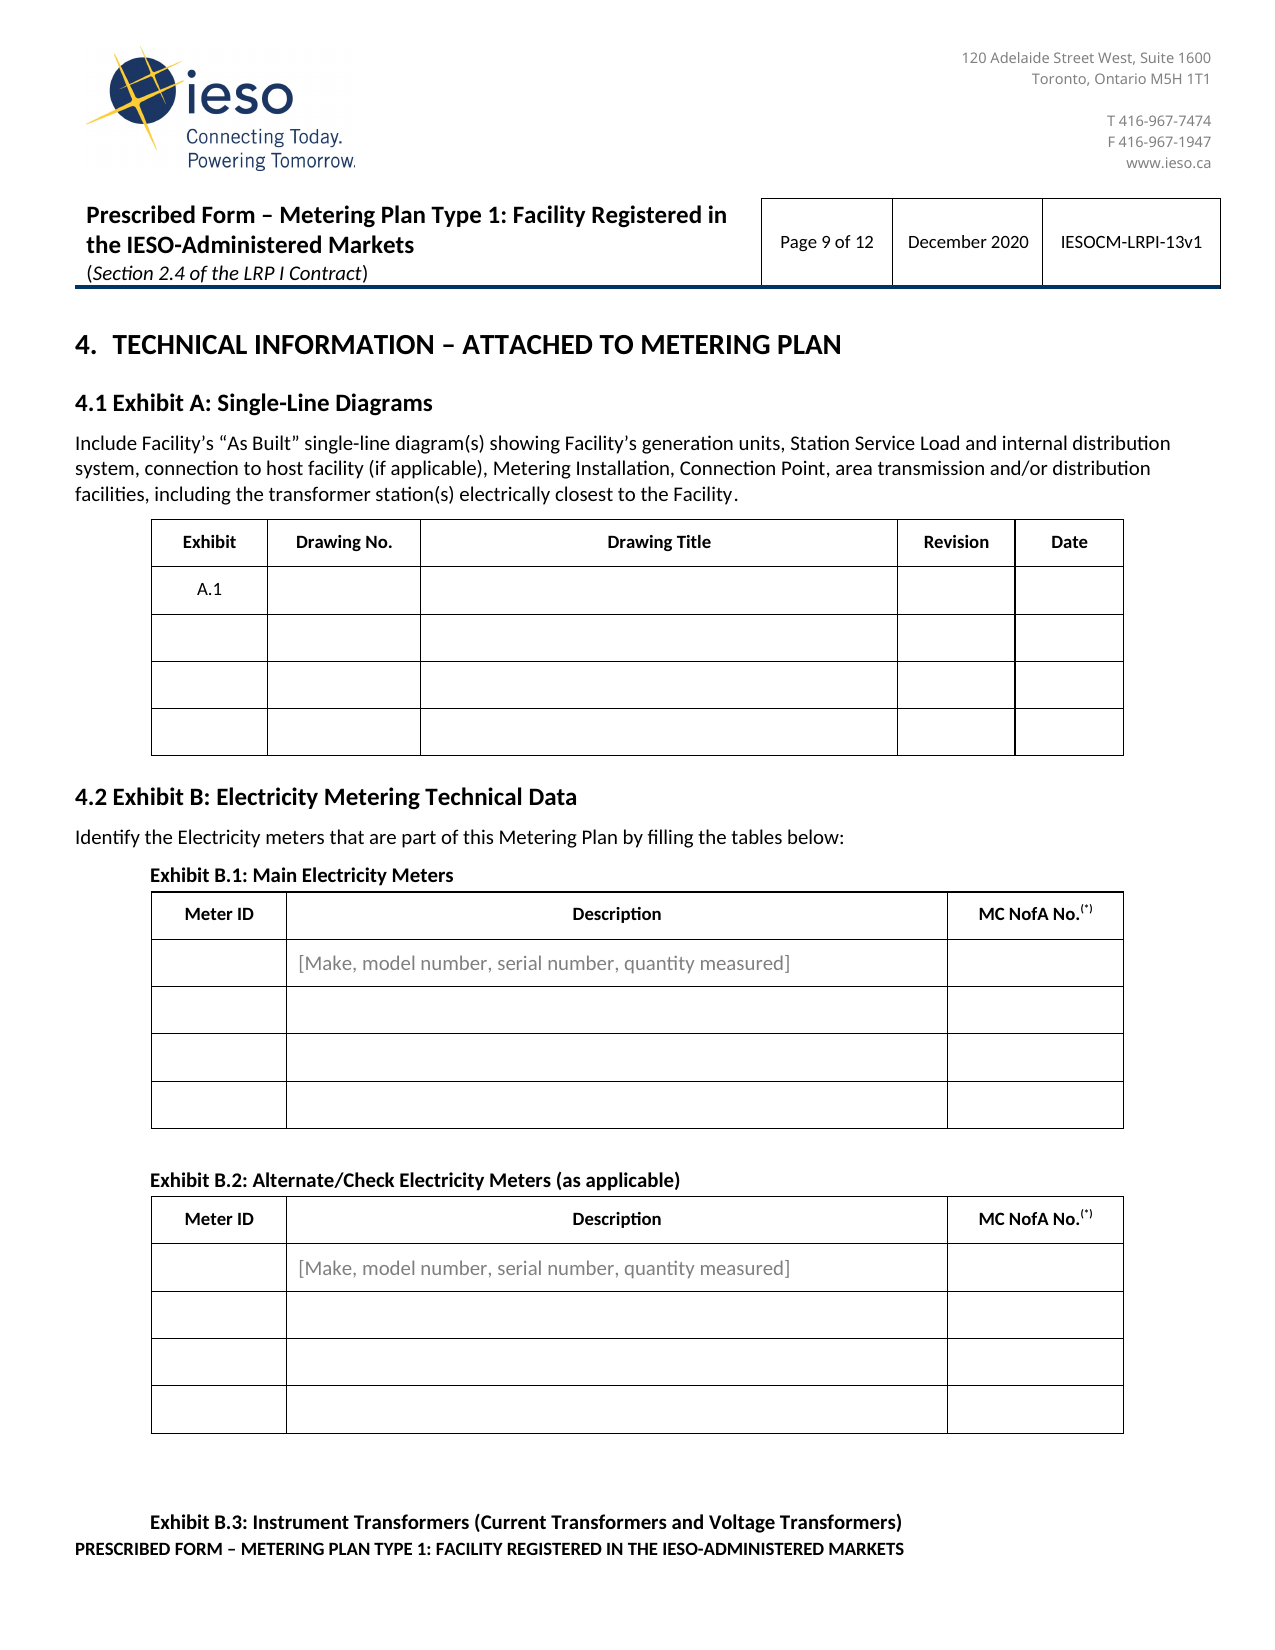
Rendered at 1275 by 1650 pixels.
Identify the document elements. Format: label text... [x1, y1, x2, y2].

table_cell [421, 615, 897, 661]
table_cell [948, 1244, 1123, 1291]
table_cell [152, 1034, 286, 1081]
table_header MC NofA No.(*) [948, 1197, 1123, 1243]
text Exhibit B.3: Instrument Transformers (Current Transformers and Voltage Transformers) [75, 1509, 1200, 1535]
text Include Facility’s “As Built” single-line diagram(s) showing Facility’s generation units, Station Service Load and internal distribution system, connection to host facility (if applicable), Metering Installation, Connection Point, area transmission and/or distribution facilities, including the transformer station(s) electrically closest to the Facility. [75, 430, 1200, 506]
table_cell [421, 567, 897, 613]
table_cell [152, 1082, 286, 1128]
table_cell [152, 615, 267, 661]
table_header Meter ID [152, 1197, 286, 1243]
table_cell [898, 567, 1014, 613]
table_cell [948, 987, 1123, 1033]
text Exhibit B.2: Alternate/Check Electricity Meters (as applicable) [75, 1167, 1200, 1192]
table_header Date [1016, 520, 1123, 566]
table_cell [948, 1082, 1123, 1128]
subtitle Exhibit B: Electricity Metering Technical Data [75, 781, 1200, 812]
table_cell [287, 987, 947, 1033]
table_cell [268, 662, 420, 708]
table_header Exhibit [152, 520, 267, 566]
table_cell [287, 1339, 947, 1385]
table_header MC NofA No.(*) [948, 893, 1123, 939]
table_cell [152, 987, 286, 1033]
subtitle Exhibit A: Single-Line Diagrams [75, 387, 1200, 418]
table_cell [948, 1034, 1123, 1081]
table_cell [268, 709, 420, 755]
table_cell [287, 1386, 947, 1432]
table_header Description [287, 893, 947, 939]
table_cell [152, 1386, 286, 1432]
table_cell [948, 940, 1123, 986]
table_cell [948, 1339, 1123, 1385]
table_cell [898, 662, 1014, 708]
table_cell [1016, 662, 1123, 708]
table_header Meter ID [152, 893, 286, 939]
table_cell [948, 1292, 1123, 1338]
table_cell [898, 709, 1014, 755]
table_header Description [287, 1197, 947, 1243]
table_cell [152, 709, 267, 755]
table_cell [152, 940, 286, 986]
table_header Drawing No. [268, 520, 420, 566]
table_cell [1016, 709, 1123, 755]
table_cell [421, 709, 897, 755]
table_cell [1016, 615, 1123, 661]
table_cell [152, 1292, 286, 1338]
table_cell [287, 1292, 947, 1338]
table_header Drawing Title [421, 520, 897, 566]
table_cell [421, 662, 897, 708]
table_cell [268, 567, 420, 613]
picture [86, 46, 355, 171]
text Identify the Electricity meters that are part of this Metering Plan by filling the tables below: [75, 824, 1200, 850]
table_cell [1016, 567, 1123, 613]
table_cell [152, 1339, 286, 1385]
table_cell [287, 1034, 947, 1081]
table_cell [287, 1082, 947, 1128]
table_cell [Make, model number, serial number, quantity measured] [287, 940, 947, 986]
table_cell [268, 615, 420, 661]
table_cell [948, 1386, 1123, 1432]
table_cell A.1 [152, 567, 267, 613]
table_cell [Make, model number, serial number, quantity measured] [287, 1244, 947, 1291]
table_cell [152, 662, 267, 708]
table_cell [152, 1244, 286, 1291]
table_cell [898, 615, 1014, 661]
text Exhibit B.1: Main Electricity Meters [75, 862, 1200, 888]
table_header Revision [898, 520, 1014, 566]
subtitle TECHNICAL INFORMATION – ATTACHED TO METERING PLAN [75, 326, 1200, 362]
